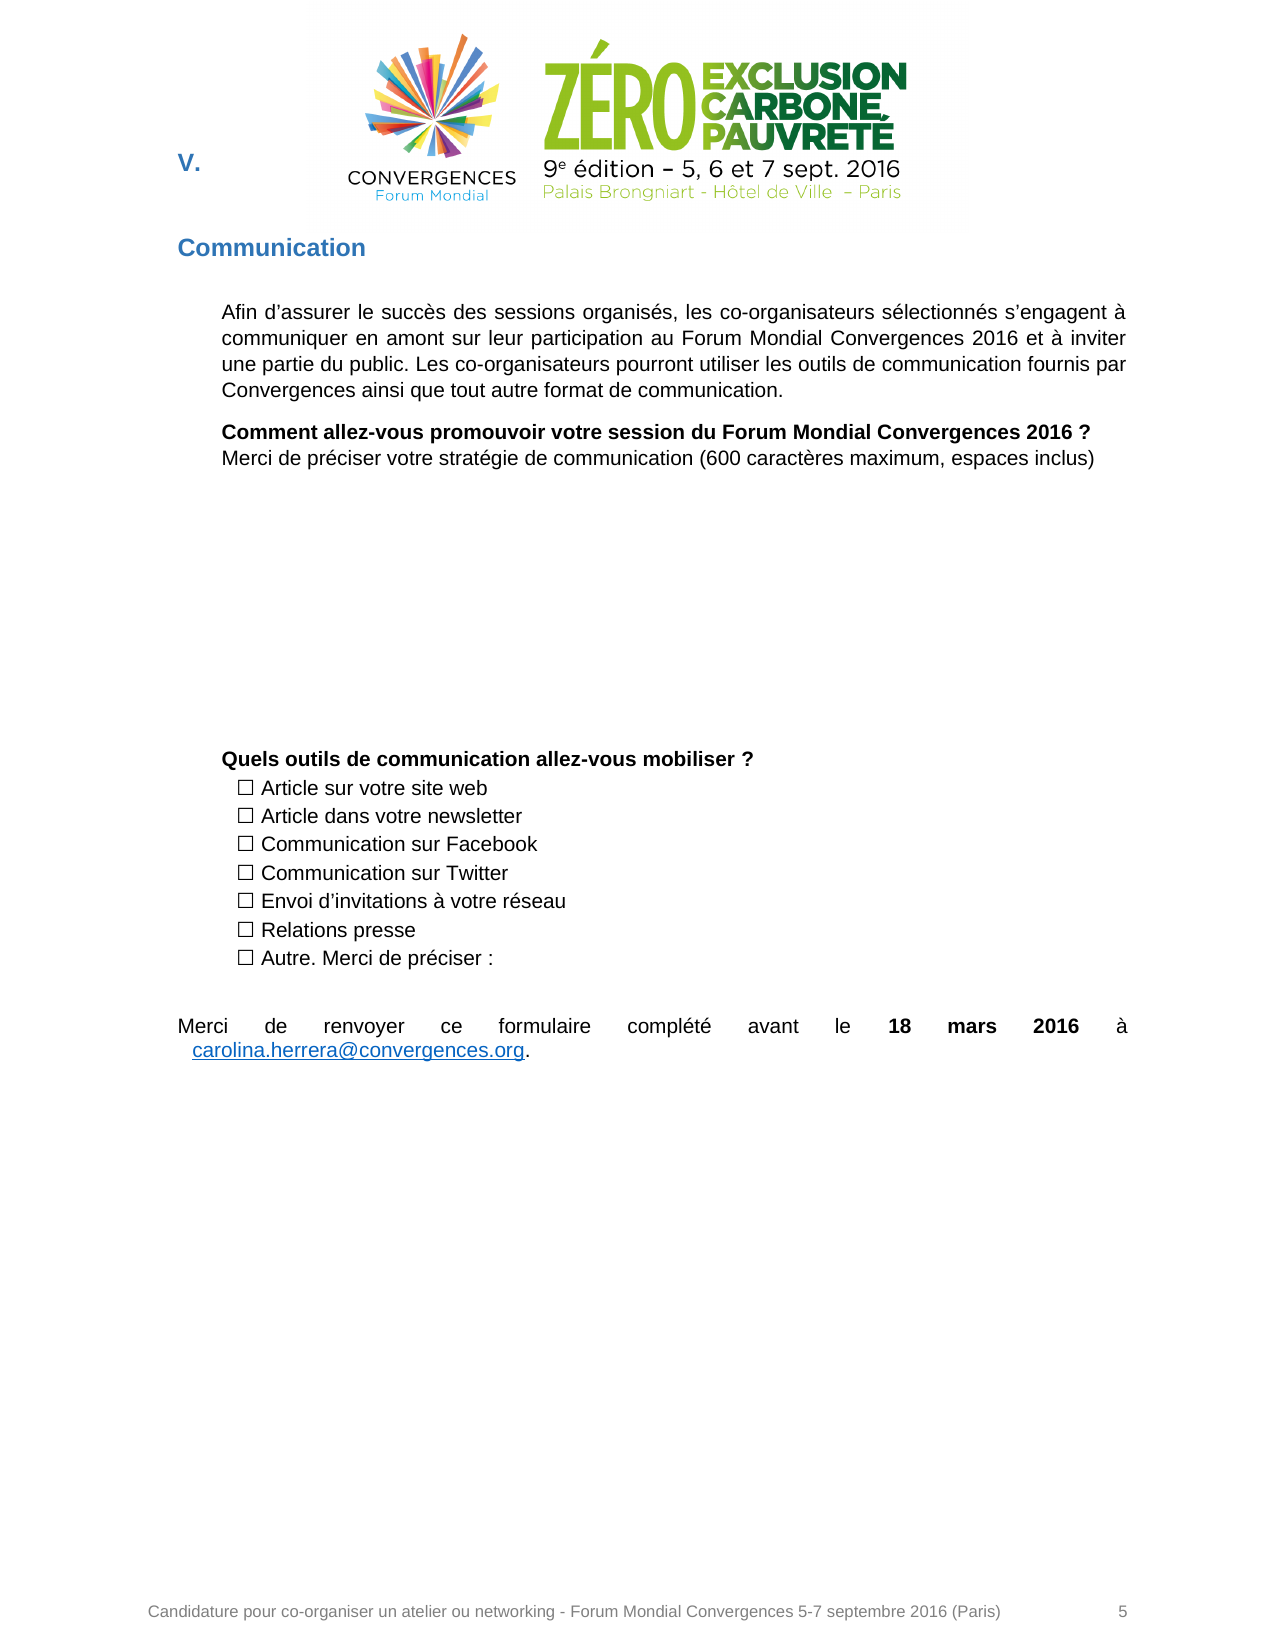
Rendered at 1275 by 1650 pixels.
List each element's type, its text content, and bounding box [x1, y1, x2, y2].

text Article dans votre newsletter [236, 801, 1127, 829]
text Autre. Merci de préciser : [236, 943, 1127, 972]
text Communication sur Facebook [236, 829, 1127, 858]
picture [306, 1, 969, 148]
text Quels outils de communication allez-vous mobiliser ? [221, 747, 1127, 771]
text Envoi d’invitations à votre réseau [236, 886, 1127, 915]
subtitle Communication [177, 148, 1127, 261]
text Merci de préciser votre stratégie de communication (600 caractères maximum, espaces inclus) [221, 446, 1127, 470]
text Comment allez-vous promouvoir votre session du Forum Mondial Convergences 2016 ? [221, 420, 1127, 444]
text Communication sur Twitter [236, 858, 1127, 886]
text Relations presse [236, 915, 1127, 943]
text Merci de renvoyer ce formulaire complété avant le 18 mars 2016 à carolina.herrera@convergences.org. [177, 1014, 1127, 1062]
text Afin d’assurer le succès des sessions organisés, les co-organisateurs sélectionnés s’engagent à communiquer en amont sur leur participation au Forum Mondial Convergences 2016 et à inviter une partie du public. Les co-organisateurs pourront utiliser les outils de communication fournis par Convergences ainsi que tout autre format de communication. [221, 300, 1127, 402]
text Article sur votre site web [236, 773, 1127, 801]
